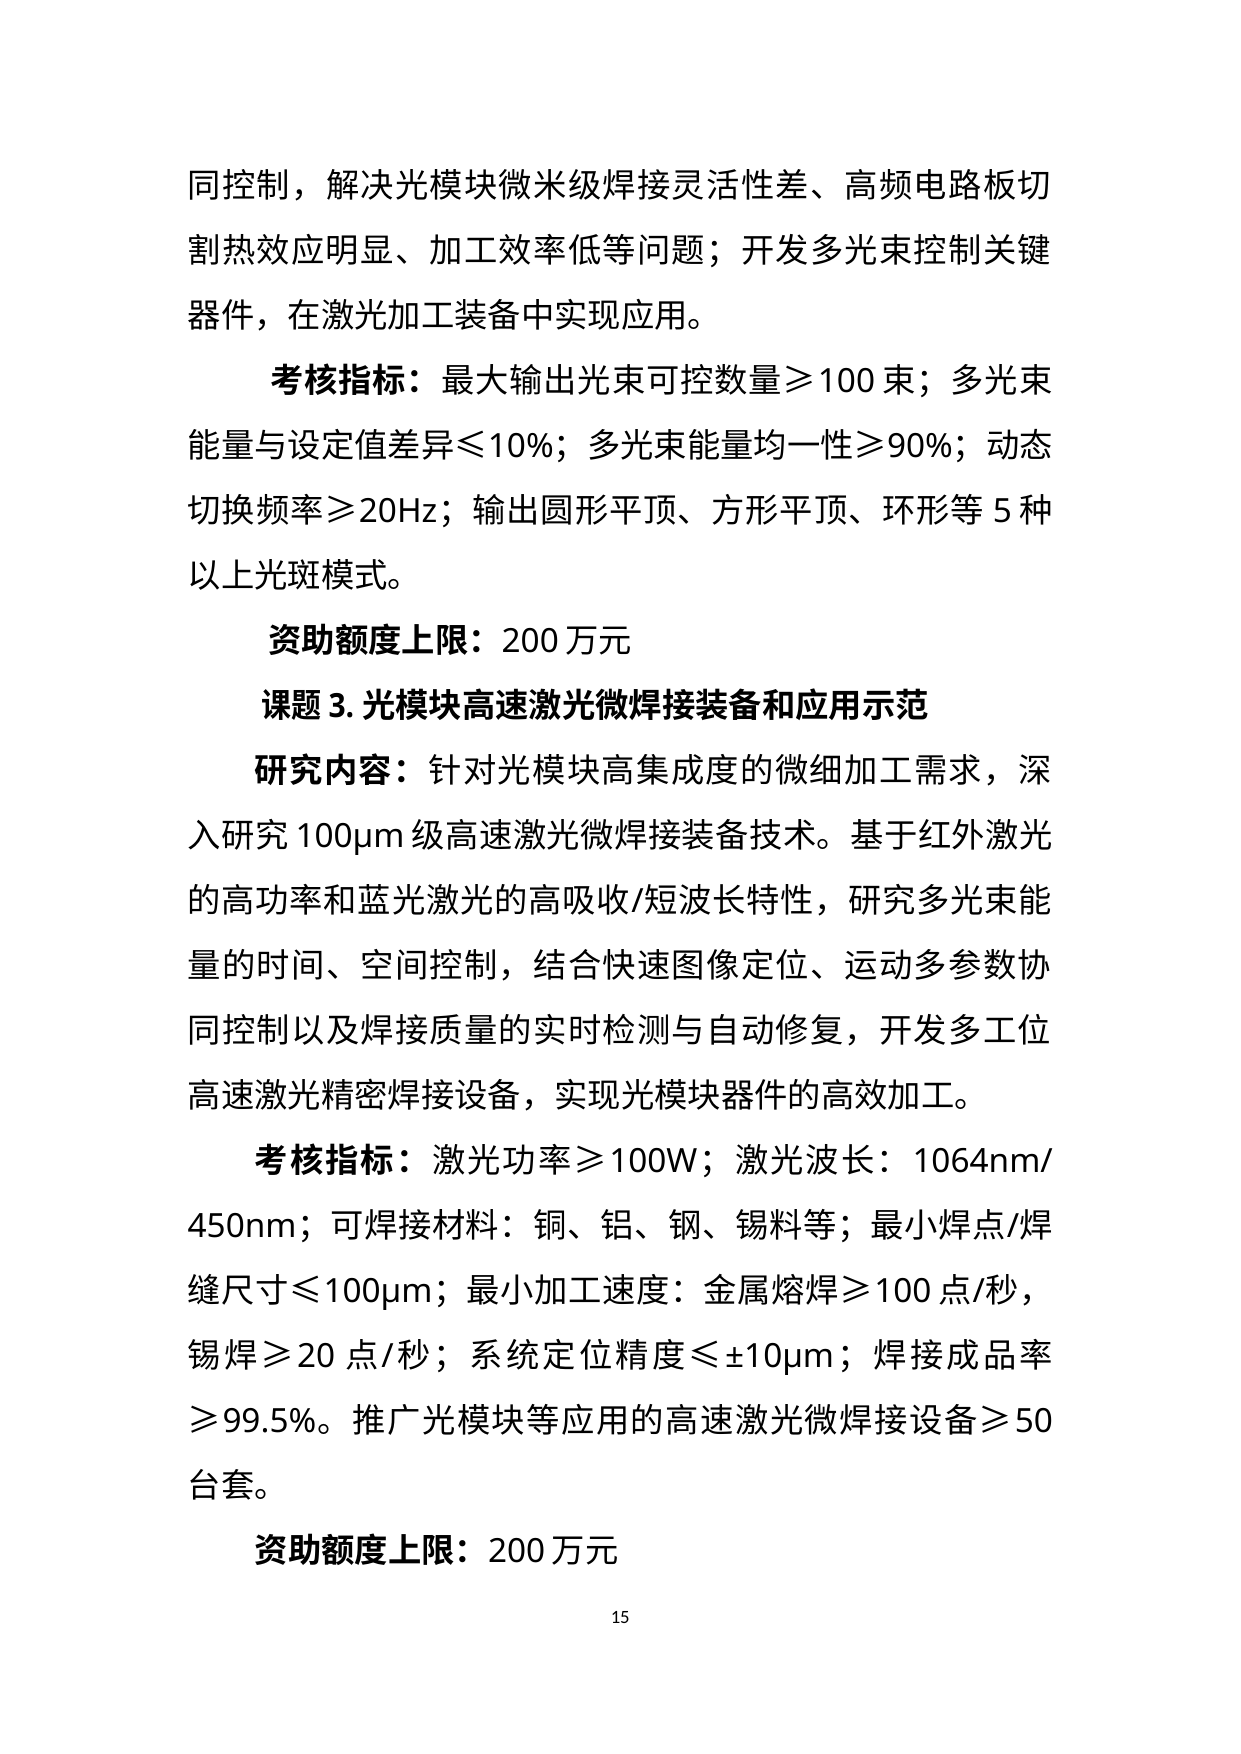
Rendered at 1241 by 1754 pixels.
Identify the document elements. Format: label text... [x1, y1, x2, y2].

text 课题3. 光模块高速激光微焊接装备和应用示范 [187, 671, 1053, 736]
text 研究内容：针对光模块高集成度的微细加工需求，深入研究100μm级高速激光微焊接装备技术。基于红外激光的高功率和蓝光激光的高吸收/短波长特性，研究多光束能量的时间、空间控制，结合快速图像定位、运动多参数协同控制以及焊接质量的实时检测与自动修复，开发多工位高速激光精密焊接设备，实现光模块器件的高效加工。 [187, 736, 1053, 1126]
list 资助额度上限：200万元 [202, 606, 1053, 671]
text 资助额度上限：200万元 [187, 1516, 1053, 1581]
text 考核指标：激光功率≥100W；激光波长：1064nm/450nm；可焊接材料：铜、铝、钢、锡料等；最小焊点/焊缝尺寸≤100μm；最小加工速度：金属熔焊≥100点/秒，锡焊≥20点/秒；系统定位精度≤±10μm；焊接成品率≥99.5%。推广光模块等应用的高速激光微焊接设备≥50台套。 [187, 1126, 1053, 1516]
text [187, 151, 1053, 346]
text 考核指标：最大输出光束可控数量≥100束；多光束能量与设定值差异≤10%；多光束能量均一性≥90%；动态切换频率≥20Hz；输出圆形平顶、方形平顶、环形等5种以上光斑模式。 [187, 346, 1053, 606]
